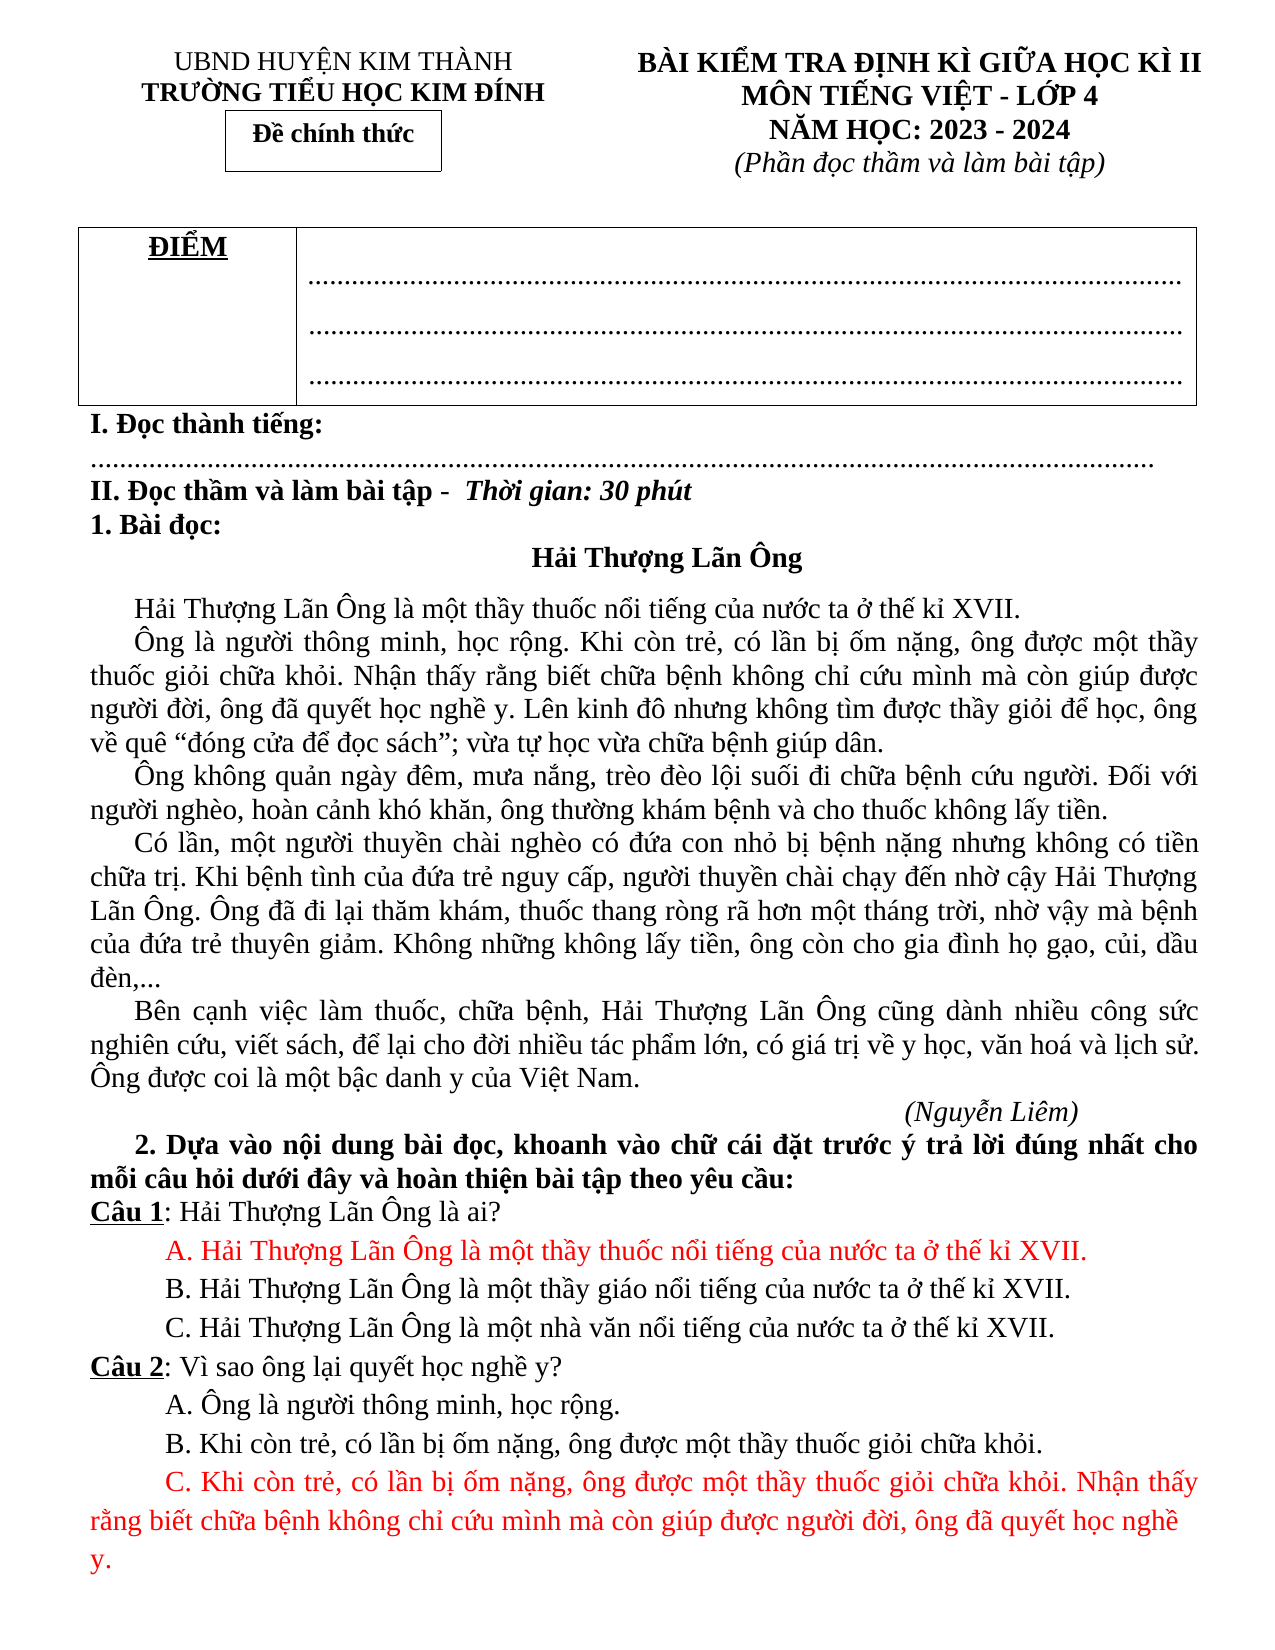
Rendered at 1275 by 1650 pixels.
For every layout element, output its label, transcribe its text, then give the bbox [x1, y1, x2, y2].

text I. Đọc thành tiếng: [90, 406, 1200, 440]
text y. [90, 1541, 1200, 1575]
text .................................................................................................................................................. [90, 440, 1200, 473]
text Câu 1: Hải Thượng Lãn Ông là ai? [90, 1194, 1200, 1228]
table_header BÀI KIỂM TRA ĐỊNH KÌ GIỮA HỌC KÌ II MÔN TIẾNG VIỆT - LỚP 4 NĂM HỌC: 2023 - 2024 (Phần đọc thầm và làm bài tập) [596, 45, 1243, 179]
text B. Hải Thượng Lãn Ông là một thầy giáo nổi tiếng của nước ta ở thế kỉ XVII. [90, 1272, 1200, 1305]
text A. Hải Thượng Lãn Ông là một thầy thuốc nổi tiếng của nước ta ở thế kỉ XVII. [90, 1233, 1200, 1267]
text A. Ông là người thông minh, học rộng. [90, 1387, 1200, 1421]
text C. Hải Thượng Lãn Ông là một nhà văn nổi tiếng của nước ta ở thế kỉ XVII. [90, 1310, 1200, 1344]
text 1. Bài đọc: [90, 507, 1200, 541]
text (Nguyễn Liêm) [90, 1094, 1200, 1127]
text Hải Thượng Lãn Ông là một thầy thuốc nổi tiếng của nước ta ở thế kỉ XVII. [90, 591, 1200, 624]
table_header UBND HUYỆN KIM THÀNH TRƯỜNG TIỂU HỌC KIM ĐÍNH [90, 45, 596, 179]
text Ông là người thông minh, học rộng. Khi còn trẻ, có lần bị ốm nặng, ông được một thầy thuốc giỏi chữa khỏi. Nhận thấy rằng biết chữa bệnh không chỉ cứu mình mà còn giúp được người đời, ông đã quyết học nghề y. Lên kinh đô nhưng không tìm được thầy giỏi để học, ông về quê “đóng cửa để đọc sách”; vừa tự học vừa chữa bệnh giúp dân. [90, 624, 1200, 758]
text 2. Dựa vào nội dung bài đọc, khoanh vào chữ cái đặt trước ý trả lời đúng nhất cho mỗi câu hỏi dưới đây và hoàn thiện bài tập theo yêu cầu: [90, 1127, 1200, 1194]
text Câu 2: Vì sao ông lại quyết học nghề y? [90, 1349, 1200, 1382]
text B. Khi còn trẻ, có lần bị ốm nặng, ông được một thầy thuốc giỏi chữa khỏi. [165, 1426, 1200, 1459]
text C. Khi còn trẻ, có lần bị ốm nặng, ông được một thầy thuốc giỏi chữa khỏi. Nhận thấy rằng biết chữa bệnh không chỉ cứu mình mà còn giúp được người đời, ông đã quyết học nghề [90, 1464, 1200, 1536]
text Bên cạnh việc làm thuốc, chữa bệnh, Hải Thượng Lãn Ông cũng dành nhiều công sức nghiên cứu, viết sách, để lại cho đời nhiều tác phẩm lớn, có giá trị về y học, văn hoá và lịch sử. Ông được coi là một bậc danh y của Việt Nam. [90, 993, 1200, 1094]
table_header ĐIỂM [79, 228, 296, 405]
text II. Đọc thầm và làm bài tập - Thời gian: 30 phút [90, 473, 1200, 507]
text Hải Thượng Lãn Ông [90, 541, 1200, 574]
table_header ........................................................................................................................................................................................................................................................................................................................................................................ [297, 228, 1196, 405]
text Ông không quản ngày đêm, mưa nắng, trèo đèo lội suối đi chữa bệnh cứu người. Đối với người nghèo, hoàn cảnh khó khăn, ông thường khám bệnh và cho thuốc không lấy tiền. [90, 758, 1200, 826]
text Có lần, một người thuyền chài nghèo có đứa con nhỏ bị bệnh nặng nhưng không có tiền chữa trị. Khi bệnh tình của đứa trẻ nguy cấp, người thuyền chài chạy đến nhờ cậy Hải Thượng Lãn Ông. Ông đã đi lại thăm khám, thuốc thang ròng rã hơn một tháng trời, nhờ vậy mà bệnh của đứa trẻ thuyên giảm. Không những không lấy tiền, ông còn cho gia đình họ gạo, củi, dầu đèn,... [90, 826, 1200, 993]
